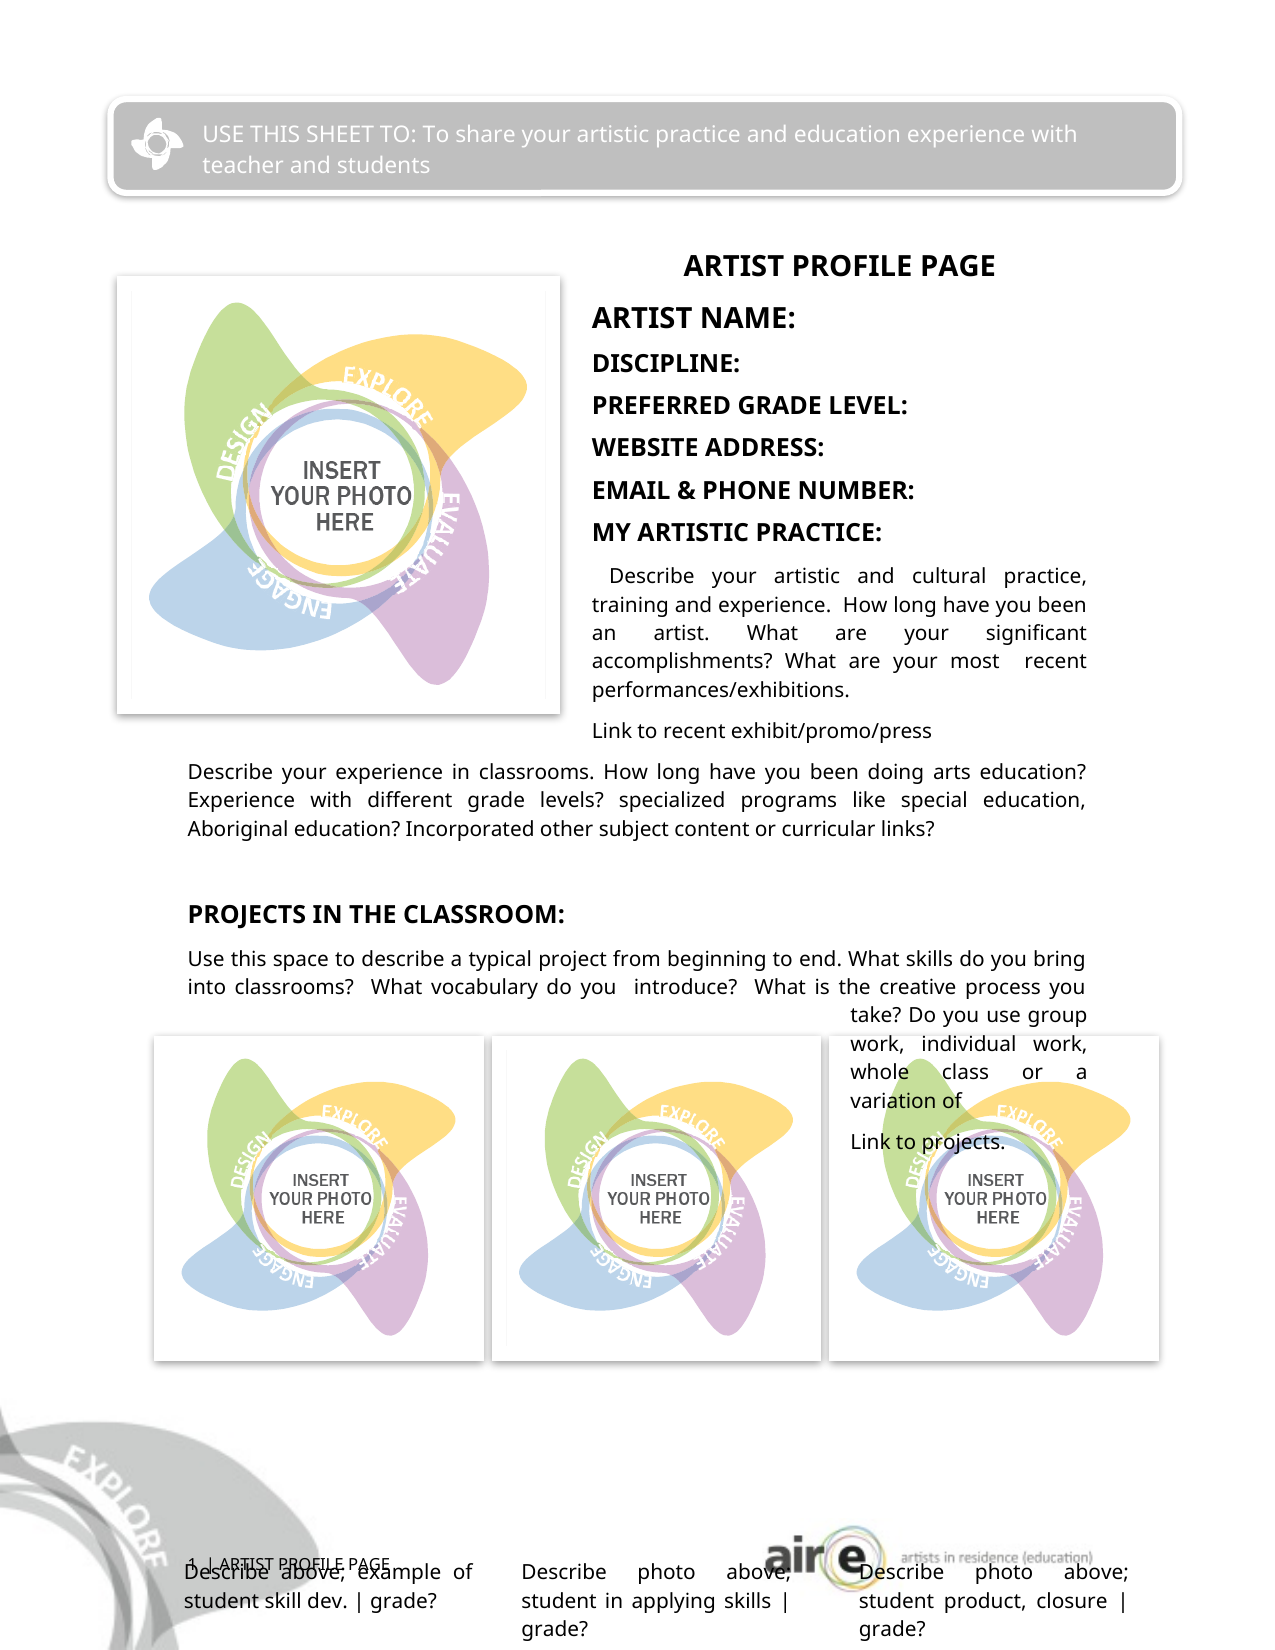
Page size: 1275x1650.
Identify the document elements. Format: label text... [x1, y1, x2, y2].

text Link to recent exhibit/promo/press [187, 716, 1087, 744]
subtitle MY ARTISTIC PRACTICE: [567, 515, 1087, 549]
subtitle EMAIL & PHONE NUMBER: [567, 472, 1087, 506]
text Describe your artistic and cultural practice, training and experience. How long have you been an artist. What are your significant accomplishments? What are your most recent performances/exhibitions. [567, 561, 1087, 703]
text USE THIS SHEET TO: To share your artistic practice and education experience with teacher and students [187, 118, 1087, 180]
text Describe your experience in classrooms. How long have you been doing arts education? Experience with different grade levels? specialized programs like special education, Aboriginal education? Incorporated other subject content or curricular links? [187, 757, 1087, 842]
text Use this space to describe a typical project from beginning to end. What skills do you bring into classrooms? What vocabulary do you introduce? What is the creative process you take? Do you use group work, individual work, whole class or a variation of [187, 944, 1087, 1114]
subtitle PREFERRED GRADE LEVEL: [567, 388, 1087, 422]
subtitle PROJECTS IN THE CLASSROOM: [187, 897, 1087, 931]
subtitle ARTIST PROFILE PAGE [187, 245, 1087, 285]
subtitle DISCIPLINE: [567, 345, 1087, 379]
subtitle WEBSITE ADDRESS: [567, 430, 1087, 464]
text Link to projects. [827, 1127, 1087, 1155]
subtitle ARTIST NAME: [567, 297, 1087, 337]
picture [0, 0, 1275, 1650]
